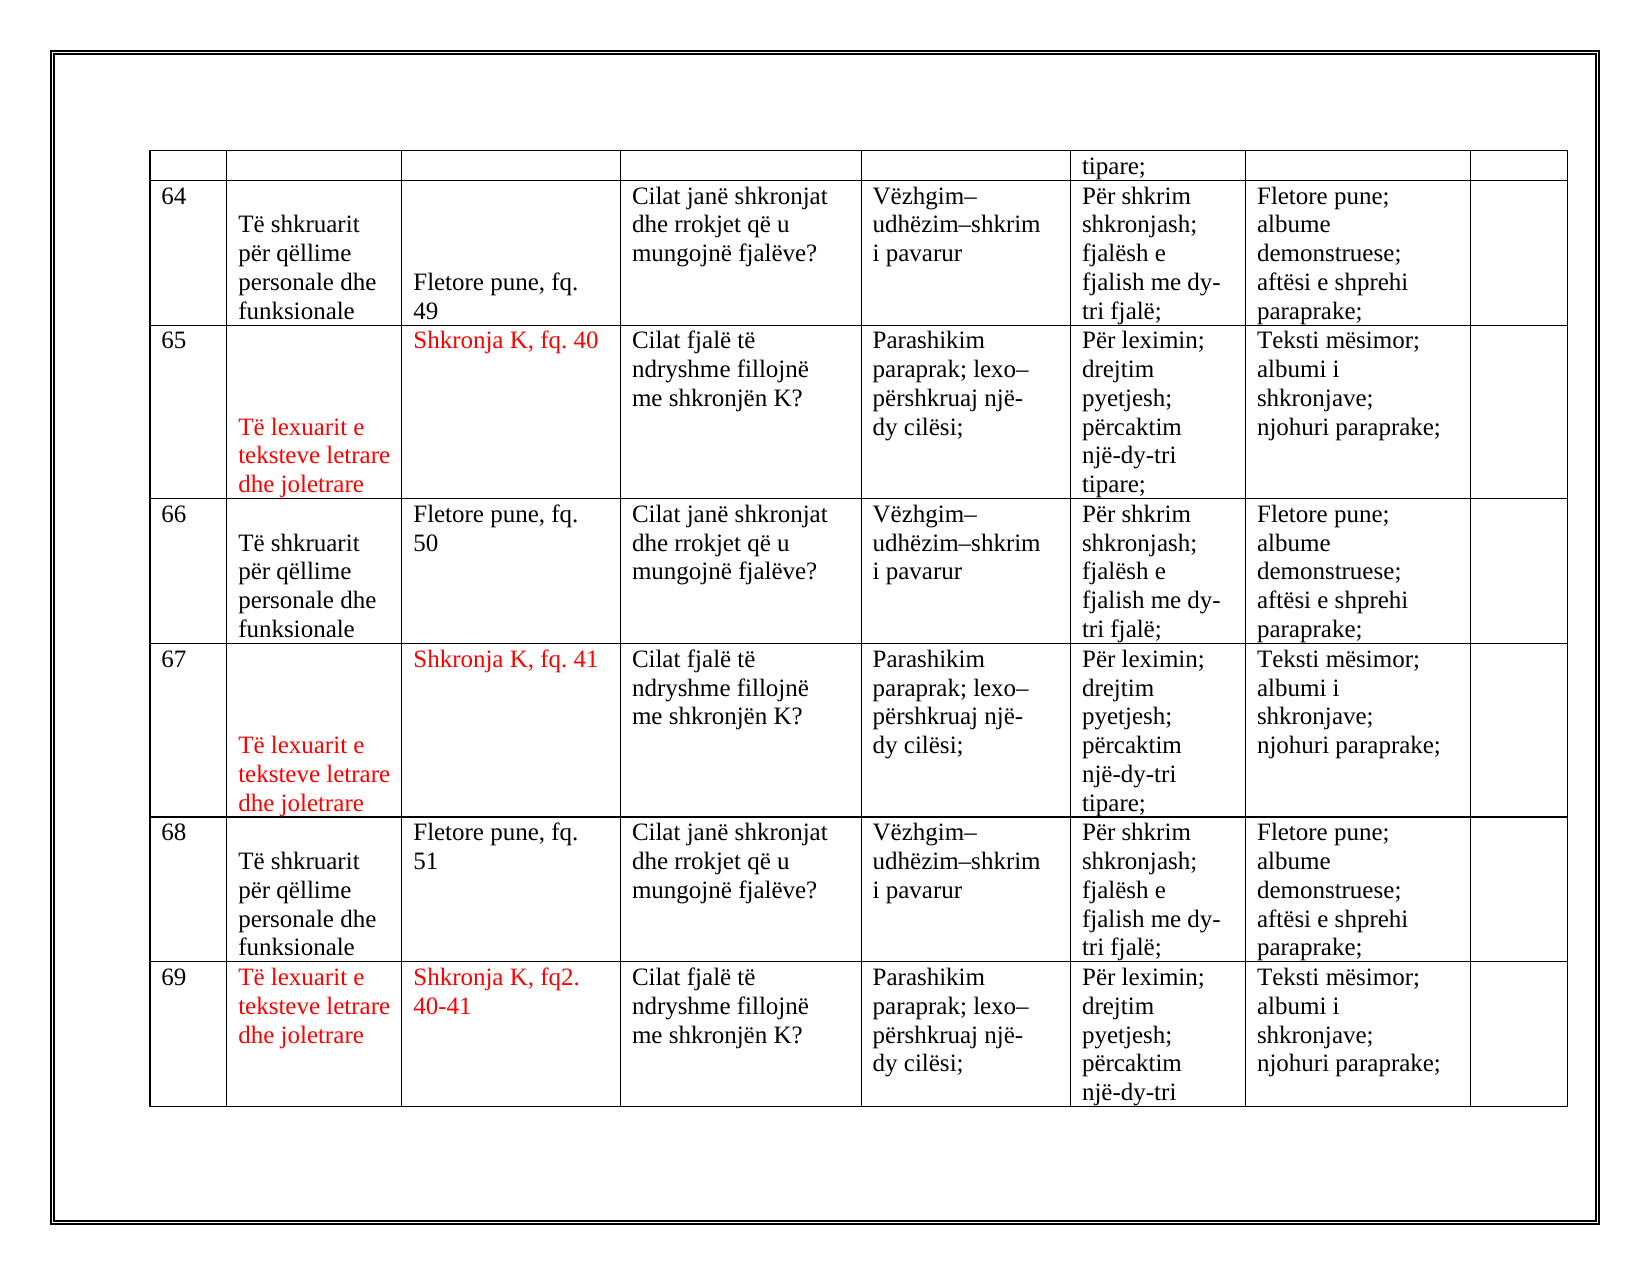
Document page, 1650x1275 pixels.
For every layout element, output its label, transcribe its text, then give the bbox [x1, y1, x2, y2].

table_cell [402, 151, 620, 180]
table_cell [227, 962, 401, 1106]
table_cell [621, 962, 861, 1106]
table_cell Fletore pune; albume demonstruese; aftësi e shprehi paraprake; [1246, 818, 1470, 961]
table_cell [621, 151, 861, 180]
table_cell Fletore pune, fq. 49 [402, 181, 620, 324]
table_cell Të shkruarit për qëllime personale dhe funksionale [227, 499, 401, 643]
table_cell Për leximin; drejtim pyetjesh; përcaktim një-dy-tri tipare; [1071, 644, 1245, 816]
table_cell Vëzhgim–udhëzim–shkrim i pavarur [862, 181, 1070, 324]
table_cell Parashikim paraprak; lexo–përshkruaj një-dy cilësi; [862, 644, 1070, 816]
table_cell [1471, 818, 1567, 961]
table_cell 69 [151, 962, 226, 1106]
table_cell Cilat janë shkronjat dhe rrokjet që u mungojnë fjalëve? [621, 181, 861, 324]
table_cell 68 [151, 818, 226, 961]
table_cell Të lexuarit e teksteve letrare dhe joletrare [227, 644, 401, 816]
table_cell Për shkrim shkronjash; fjalësh e fjalish me dy-tri fjalë; [1071, 818, 1245, 961]
table_cell [1471, 181, 1567, 324]
table_cell Vëzhgim–udhëzim–shkrim i pavarur [862, 818, 1070, 961]
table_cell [1071, 151, 1245, 180]
table_cell Cilat janë shkronjat dhe rrokjet që u mungojnë fjalëve? [621, 499, 861, 643]
table_cell Fletore pune; albume demonstruese; aftësi e shprehi paraprake; [1246, 499, 1470, 643]
table_cell 66 [151, 499, 226, 643]
table_cell Të shkruarit për qëllime personale dhe funksionale [227, 818, 401, 961]
table_cell [1471, 151, 1567, 180]
table_cell Të shkruarit për qëllime personale dhe funksionale [227, 181, 401, 324]
table_cell Teksti mësimor; albumi i shkronjave; njohuri paraprake; [1246, 326, 1470, 498]
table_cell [1246, 962, 1470, 1106]
table_cell Shkronja K, fq. 41 [402, 644, 620, 816]
table_cell Të lexuarit e teksteve letrare dhe joletrare [227, 326, 401, 498]
table_cell Teksti mësimor; albumi i shkronjave; njohuri paraprake; [1246, 644, 1470, 816]
table_cell Për leximin; drejtim pyetjesh; përcaktim një-dy-tri tipare; [1071, 326, 1245, 498]
table_cell 65 [151, 326, 226, 498]
table_cell Për shkrim shkronjash; fjalësh e fjalish me dy-tri fjalë; [1071, 499, 1245, 643]
table_cell 67 [151, 644, 226, 816]
table_cell Për shkrim shkronjash; fjalësh e fjalish me dy-tri fjalë; [1071, 181, 1245, 324]
table_cell Cilat fjalë të ndryshme fillojnë me shkronjën K? [621, 326, 861, 498]
table_cell Vëzhgim–udhëzim–shkrim i pavarur [862, 499, 1070, 643]
table_cell Cilat fjalë të ndryshme fillojnë me shkronjën K? [621, 644, 861, 816]
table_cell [1071, 962, 1245, 1106]
table_cell Fletore pune, fq. 51 [402, 818, 620, 961]
table_cell Shkronja K, fq. 40 [402, 326, 620, 498]
table_cell [1471, 499, 1567, 643]
table_cell Fletore pune; albume demonstruese; aftësi e shprehi paraprake; [1246, 181, 1470, 324]
table_cell 63 [151, 151, 226, 180]
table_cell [1246, 151, 1470, 180]
table_cell [1471, 962, 1567, 1106]
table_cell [862, 962, 1070, 1106]
table_cell 64 [151, 181, 226, 324]
table_cell Cilat janë shkronjat dhe rrokjet që u mungojnë fjalëve? [621, 818, 861, 961]
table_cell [862, 151, 1070, 180]
table_cell Fletore pune, fq. 50 [402, 499, 620, 643]
table_cell Parashikim paraprak; lexo–përshkruaj një-dy cilësi; [862, 326, 1070, 498]
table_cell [227, 151, 401, 180]
table_cell [1471, 644, 1567, 816]
table_cell [1471, 326, 1567, 498]
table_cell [402, 962, 620, 1106]
